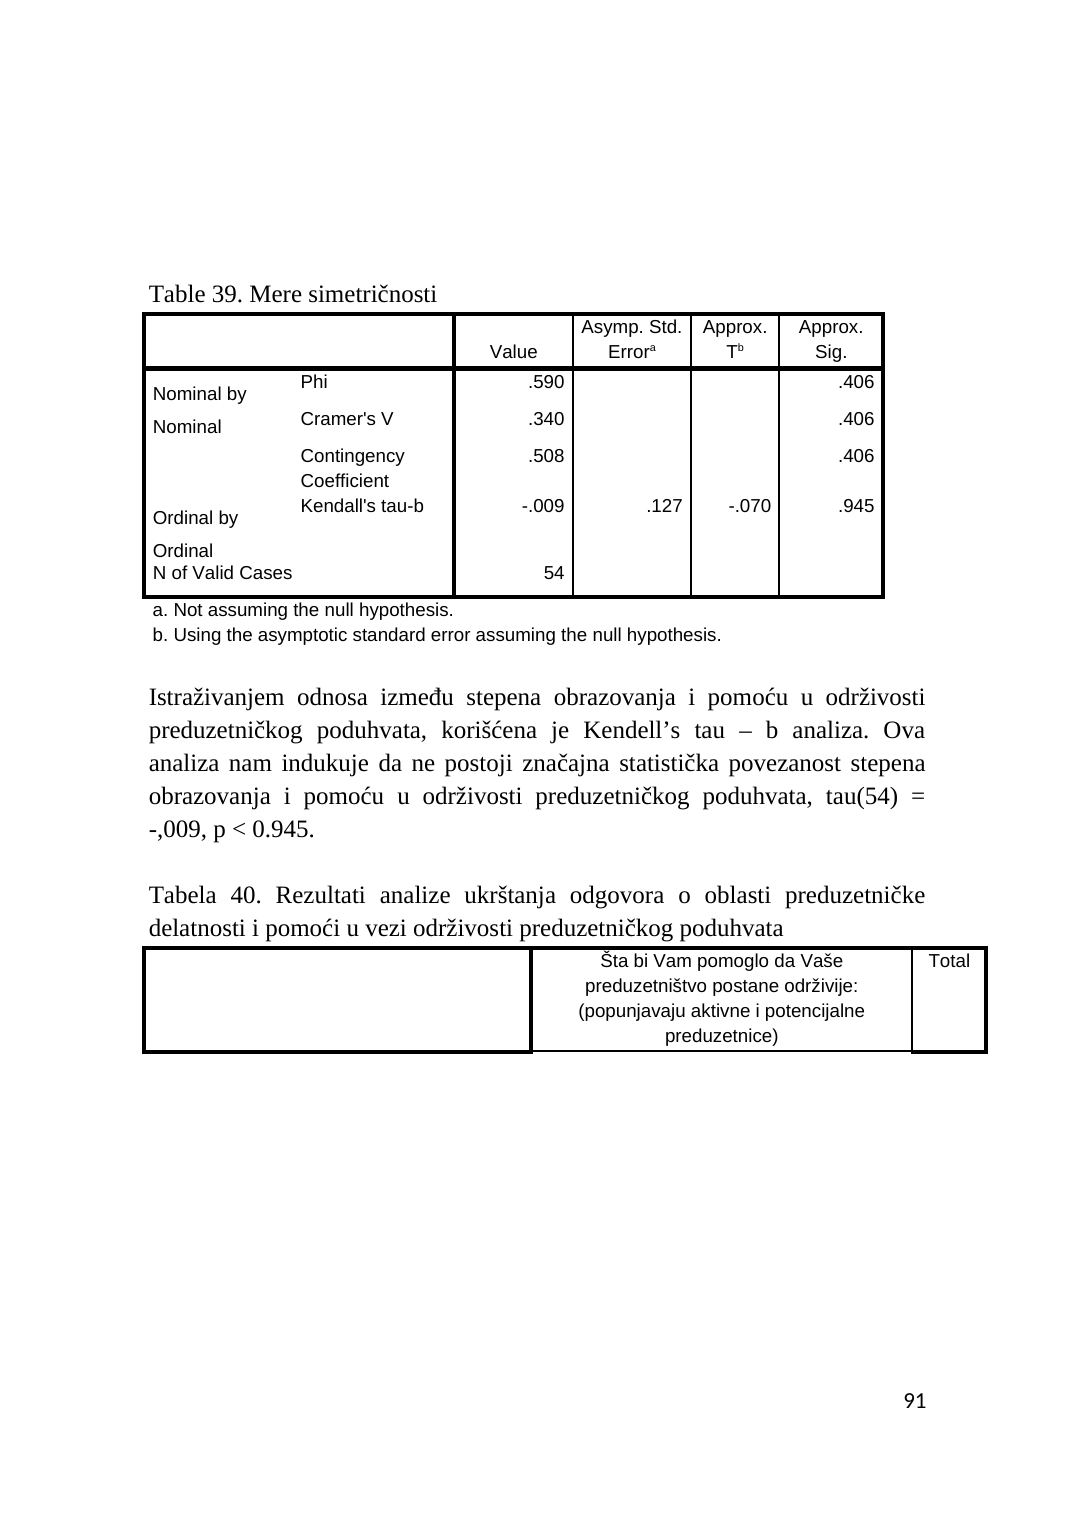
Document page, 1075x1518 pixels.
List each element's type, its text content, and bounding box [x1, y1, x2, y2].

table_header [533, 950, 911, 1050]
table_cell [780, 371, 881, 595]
text Table 39. Mere simetričnosti [148, 279, 926, 308]
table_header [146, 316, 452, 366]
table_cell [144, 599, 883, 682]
text Istraživanjem odnosa između stepena obrazovanja i pomoću u održivosti preduzetničkog poduhvata, korišćena je Kendell’s tau – b analiza. Ova analiza nam indukuje da ne postoji značajna statistička povezanost stepena obrazovanja i pomoću u održivosti preduzetničkog poduhvata, tau(54) = -,009, p < 0.945. [148, 682, 926, 843]
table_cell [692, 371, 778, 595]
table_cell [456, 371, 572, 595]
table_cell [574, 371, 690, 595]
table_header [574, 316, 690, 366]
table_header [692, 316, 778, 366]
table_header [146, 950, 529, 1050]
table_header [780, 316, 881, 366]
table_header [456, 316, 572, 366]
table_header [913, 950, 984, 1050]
text Tabela 40. Rezultati analize ukrštanja odgovora o oblasti preduzetničke delatnosti i pomoći u vezi održivosti preduzetničkog poduhvata [148, 880, 926, 942]
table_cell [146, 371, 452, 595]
